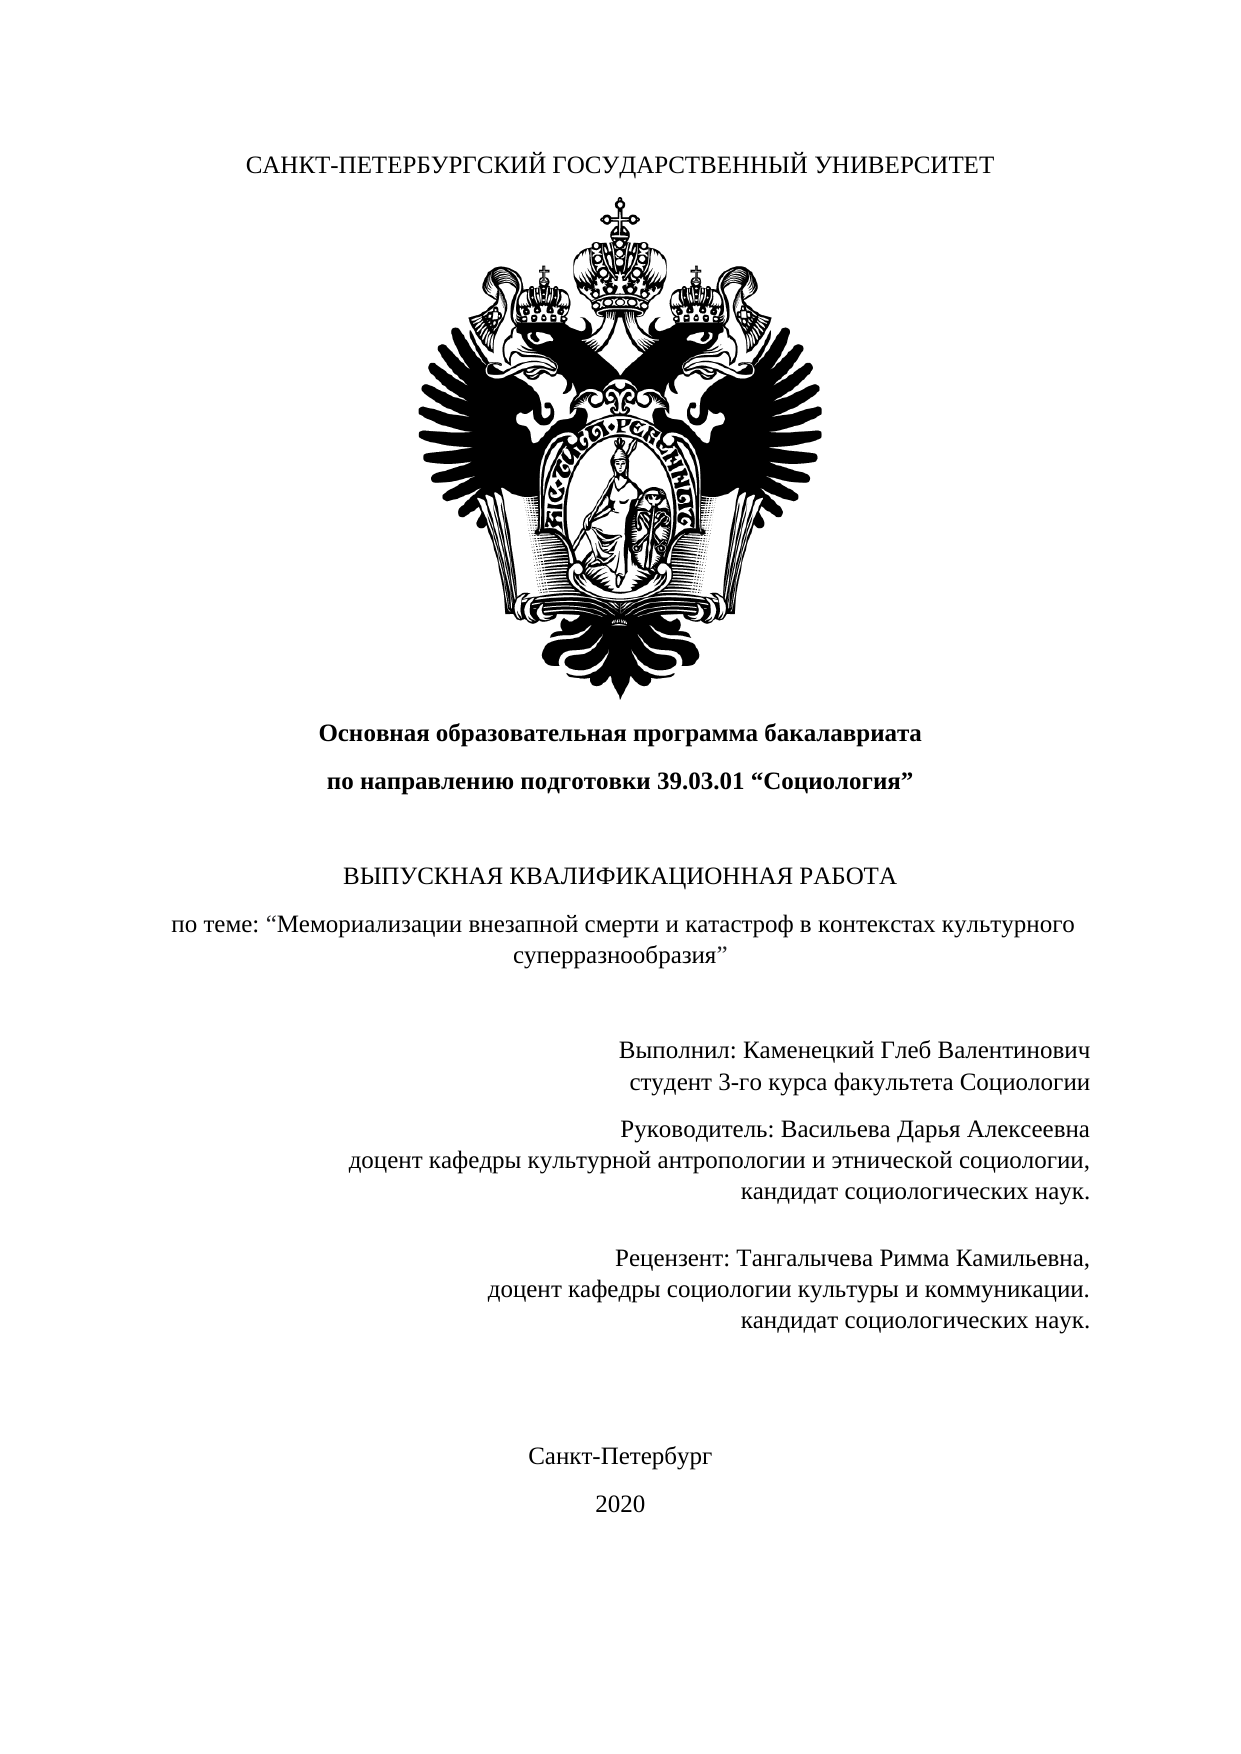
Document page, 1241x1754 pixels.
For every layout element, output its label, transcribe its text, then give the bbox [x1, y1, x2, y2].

text 2020 [150, 1489, 1090, 1518]
text Выполнил: Каменецкий Глеб Валентинович студент 3-го курса факультета Социологии [445, 1036, 1090, 1095]
text Санкт-Петербург [150, 1441, 1090, 1470]
text САНКТ-ПЕТЕРБУРГСКИЙ ГОСУДАРСТВЕННЫЙ УНИВЕРСИТЕТ [150, 150, 1090, 179]
subtitle Рецензент: Тангалычева Римма Камильевна, доцент кафедры социологии культуры и коммуникации. кандидат социологических наук. [150, 1212, 1090, 1333]
text по теме: “Мемориализации внезапной смерти и катастроф в контекстах культурного суперразнообразия” [150, 909, 1090, 969]
text Основная образовательная программа бакалавриата [150, 718, 1090, 747]
text по направлению подготовки 39.03.01 “Социология” [150, 766, 1090, 795]
text ВЫПУСКНАЯ КВАЛИФИКАЦИОННАЯ РАБОТА [150, 861, 1090, 890]
subtitle Руководитель: Васильева Дарья Алексеевна доцент кафедры культурной антропологии и этнической социологии, кандидат социологических наук. [150, 1114, 1090, 1205]
